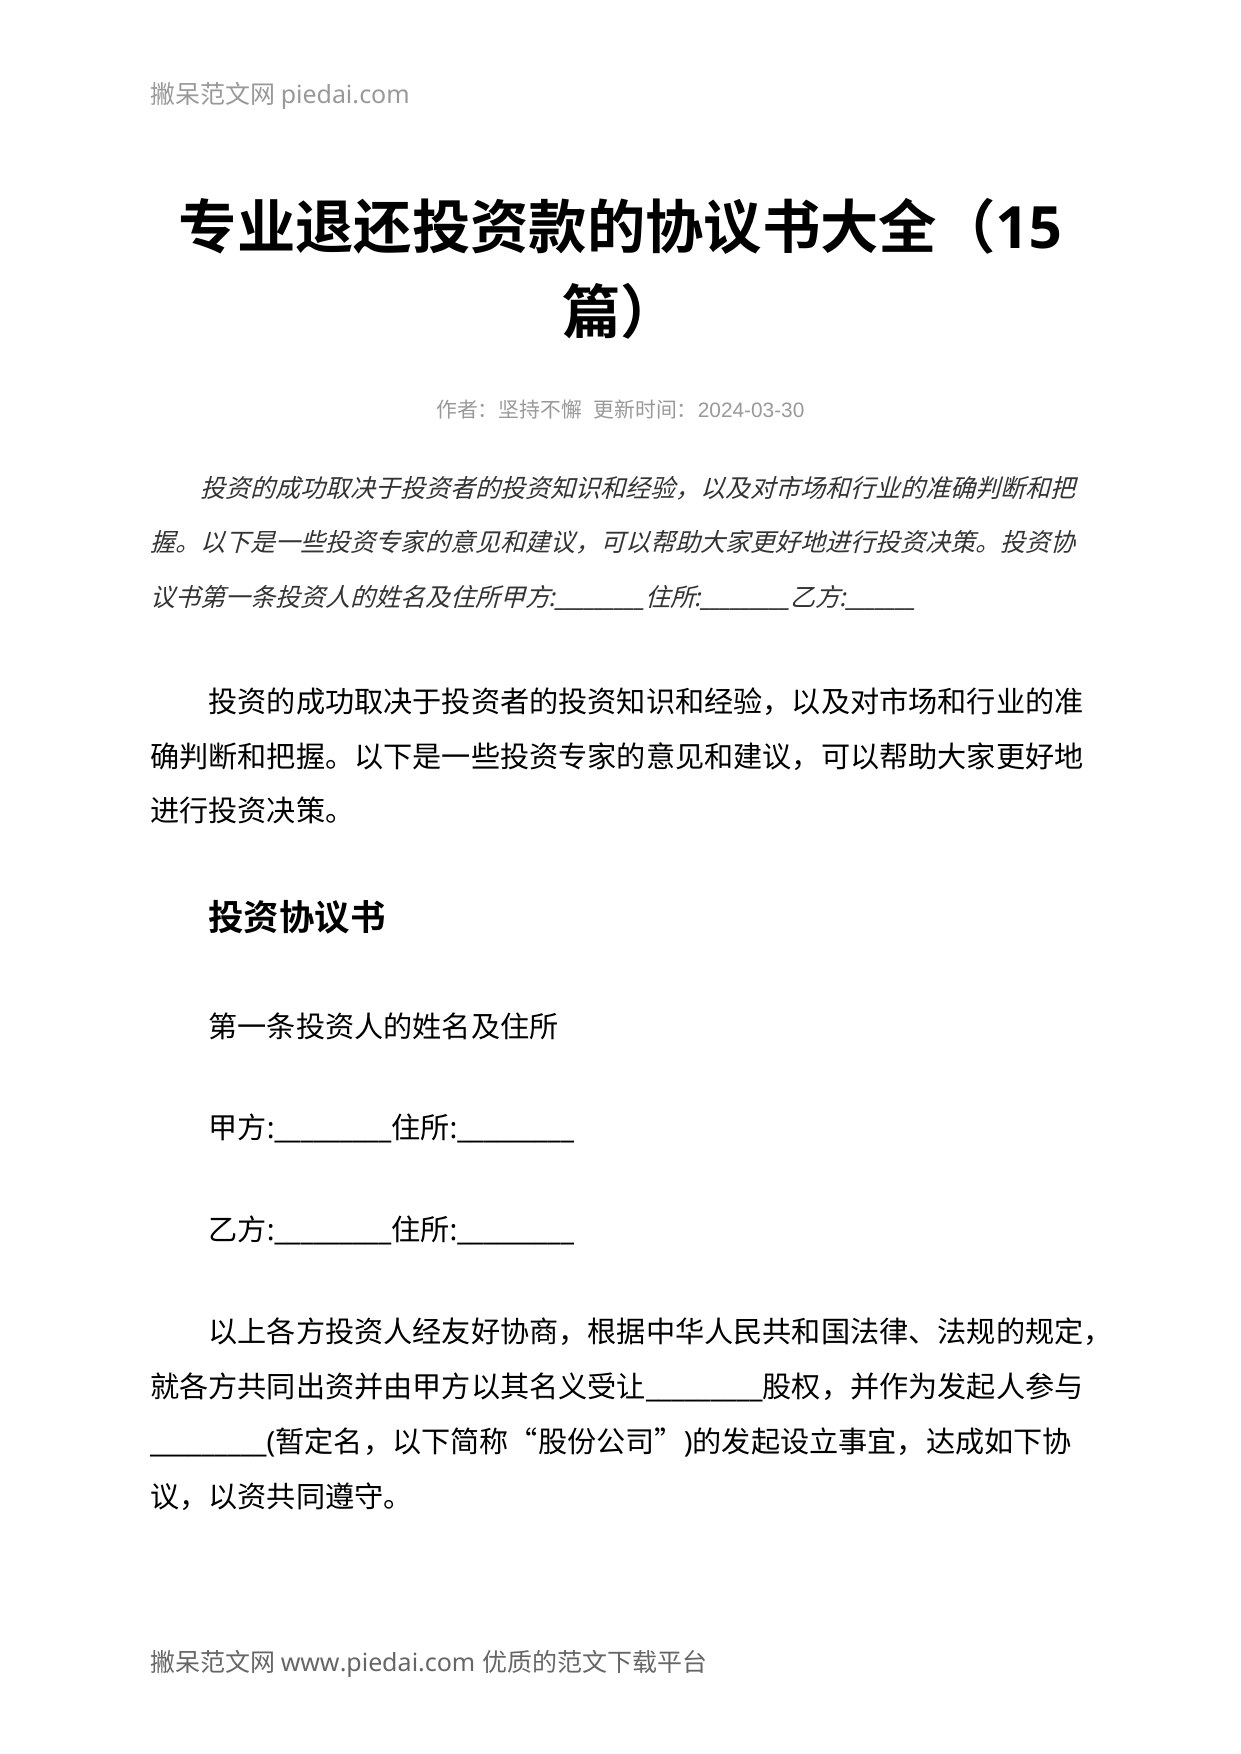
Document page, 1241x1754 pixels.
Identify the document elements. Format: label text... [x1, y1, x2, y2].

text 投资的成功取决于投资者的投资知识和经验，以及对市场和行业的准确判断和把握。以下是一些投资专家的意见和建议，可以帮助大家更好地进行投资决策。投资协议书第一条投资人的姓名及住所甲方:_________住所:_________乙方:_______ [150, 468, 1090, 613]
text 投资的成功取决于投资者的投资知识和经验，以及对市场和行业的准确判断和把握。以下是一些投资专家的意见和建议，可以帮助大家更好地进行投资决策。 [150, 678, 1090, 830]
text 甲方:_________住所:_________ [150, 1105, 1090, 1147]
text 乙方:_________住所:_________ [150, 1207, 1090, 1249]
text 作者：坚持不懈 更新时间：2024-03-30 [150, 397, 1090, 421]
subtitle 专业退还投资款的协议书大全（15篇） [150, 181, 1090, 351]
text 投资协议书 [150, 890, 1090, 941]
text 以上各方投资人经友好协商，根据中华人民共和国法律、法规的规定，就各方共同出资并由甲方以其名义受让_________股权，并作为发起人参与_________(暂定名，以下简称“股份公司”)的发起设立事宜，达成如下协议，以资共同遵守。 [150, 1309, 1090, 1516]
text 第一条投资人的姓名及住所 [150, 1003, 1090, 1046]
